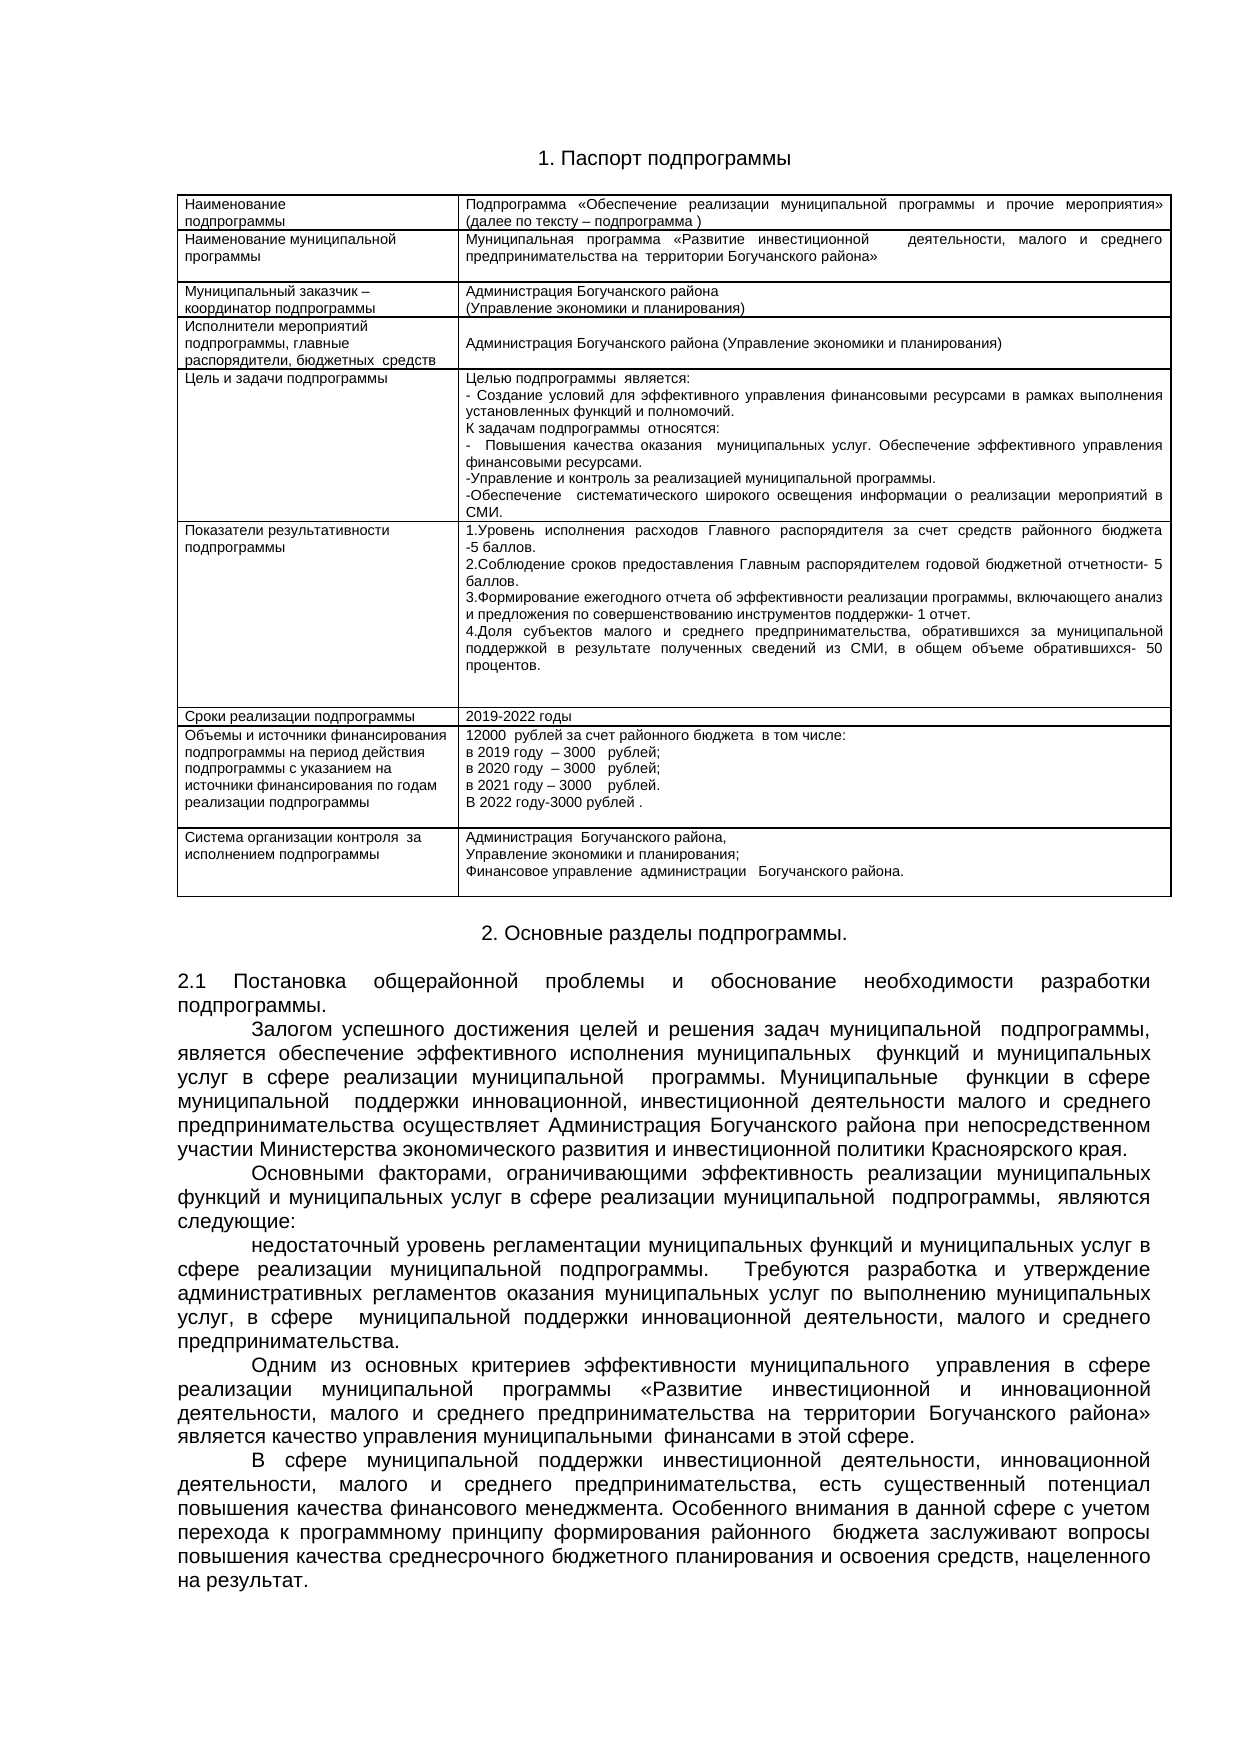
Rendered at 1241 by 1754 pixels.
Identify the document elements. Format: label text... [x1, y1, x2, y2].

table_cell Исполнители мероприятий подпрограммы, главные распорядители, бюджетных средств [178, 318, 458, 368]
text 2.1 Постановка общерайонной проблемы и обоснование необходимости разработки подпрограммы. [177, 969, 1152, 1017]
text Залогом успешного достижения целей и решения задач муниципальной подпрограммы, является обеспечение эффективного исполнения муниципальных функций и муниципальных услуг в сфере реализации муниципальной программы. Муниципальные функции в сфере муниципальной поддержки инновационной, инвестиционной деятельности малого и среднего предпринимательства осуществляет Администрация Богучанского района при непосредственном участии Министерства экономического развития и инвестиционной политики Красноярского края. [177, 1017, 1152, 1161]
table_header Подпрограмма «Обеспечение реализации муниципальной программы и прочие мероприятия» (далее по тексту – подпрограмма ) [459, 196, 1170, 229]
table_cell 1.Уровень исполнения расходов Главного распорядителя за счет средств районного бюджета -5 баллов. 2.Соблюдение сроков предоставления Главным распорядителем годовой бюджетной отчетности- 5 баллов. 3.Формирование ежегодного отчета об эффективности реализации программы, включающего анализ и предложения по совершенствованию инструментов поддержки- 1 отчет. 4.Доля субъектов малого и среднего предпринимательства, обратившихся за муниципальной поддержкой в результате полученных сведений из СМИ, в общем объеме обратившихся- 50 процентов. [459, 522, 1170, 707]
table_cell Объемы и источники финансирования подпрограммы на период действия подпрограммы с указанием на источники финансирования по годам реализации подпрограммы [178, 727, 458, 827]
table_cell Администрация Богучанского района (Управление экономики и планирования) [459, 318, 1170, 368]
table_cell 12000 рублей за счет районного бюджета в том числе: в 2019 году – 3000 рублей; в 2020 году – 3000 рублей; в 2021 году – 3000 рублей. В 2022 году-3000 рублей . [459, 727, 1170, 827]
table_header Наименование подпрограммы [178, 196, 458, 229]
table_cell Целью подпрограммы является: - Создание условий для эффективного управления финансовыми ресурсами в рамках выполнения установленных функций и полномочий. К задачам подпрограммы относятся: - Повышения качества оказания муниципальных услуг. Обеспечение эффективного управления финансовыми ресурсами. -Управление и контроль за реализацией муниципальной программы. -Обеспечение систематического широкого освещения информации о реализации мероприятий в СМИ. [459, 370, 1170, 521]
table_cell Система организации контроля за исполнением подпрограммы [178, 829, 458, 896]
text Основными факторами, ограничивающими эффективность реализации муниципальных функций и муниципальных услуг в сфере реализации муниципальной подпрограммы, являются следующие: [177, 1161, 1152, 1233]
table_cell Сроки реализации подпрограммы [178, 708, 458, 725]
text В сфере муниципальной поддержки инвестиционной деятельности, инновационной деятельности, малого и среднего предпринимательства, есть существенный потенциал повышения качества финансового менеджмента. Особенного внимания в данной сфере с учетом перехода к программному принципу формирования районного бюджета заслуживают вопросы повышения качества среднесрочного бюджетного планирования и освоения средств, нацеленного на результат. [177, 1448, 1152, 1592]
table_cell Показатели результативности подпрограммы [178, 522, 458, 707]
table_cell Муниципальная программа «Развитие инвестиционной деятельности, малого и среднего предпринимательства на территории Богучанского района» [459, 231, 1170, 281]
text Одним из основных критериев эффективности муниципального управления в сфере реализации муниципальной программы «Развитие инвестиционной и инновационной деятельности, малого и среднего предпринимательства на территории Богучанского района» является качество управления муниципальными финансами в этой сфере. [177, 1352, 1152, 1448]
table_cell Администрация Богучанского района, Управление экономики и планирования; Финансовое управление администрации Богучанского района. [459, 829, 1170, 896]
table_cell Наименование муниципальной программы [178, 231, 458, 281]
table_cell Муниципальный заказчик – координатор подпрограммы [178, 283, 458, 316]
table_cell Администрация Богучанского района (Управление экономики и планирования) [459, 283, 1170, 316]
text недостаточный уровень регламентации муниципальных функций и муниципальных услуг в сфере реализации муниципальной подпрограммы. Требуются разработка и утверждение административных регламентов оказания муниципальных услуг по выполнению муниципальных услуг, в сфере муниципальной поддержки инновационной деятельности, малого и среднего предпринимательства. [177, 1233, 1152, 1352]
table_cell Цель и задачи подпрограммы [178, 370, 458, 521]
table_cell 2019-2022 годы [459, 708, 1170, 725]
text 2. Основные разделы подпрограммы. [177, 921, 1152, 945]
text 1. Паспорт подпрограммы [177, 146, 1152, 170]
